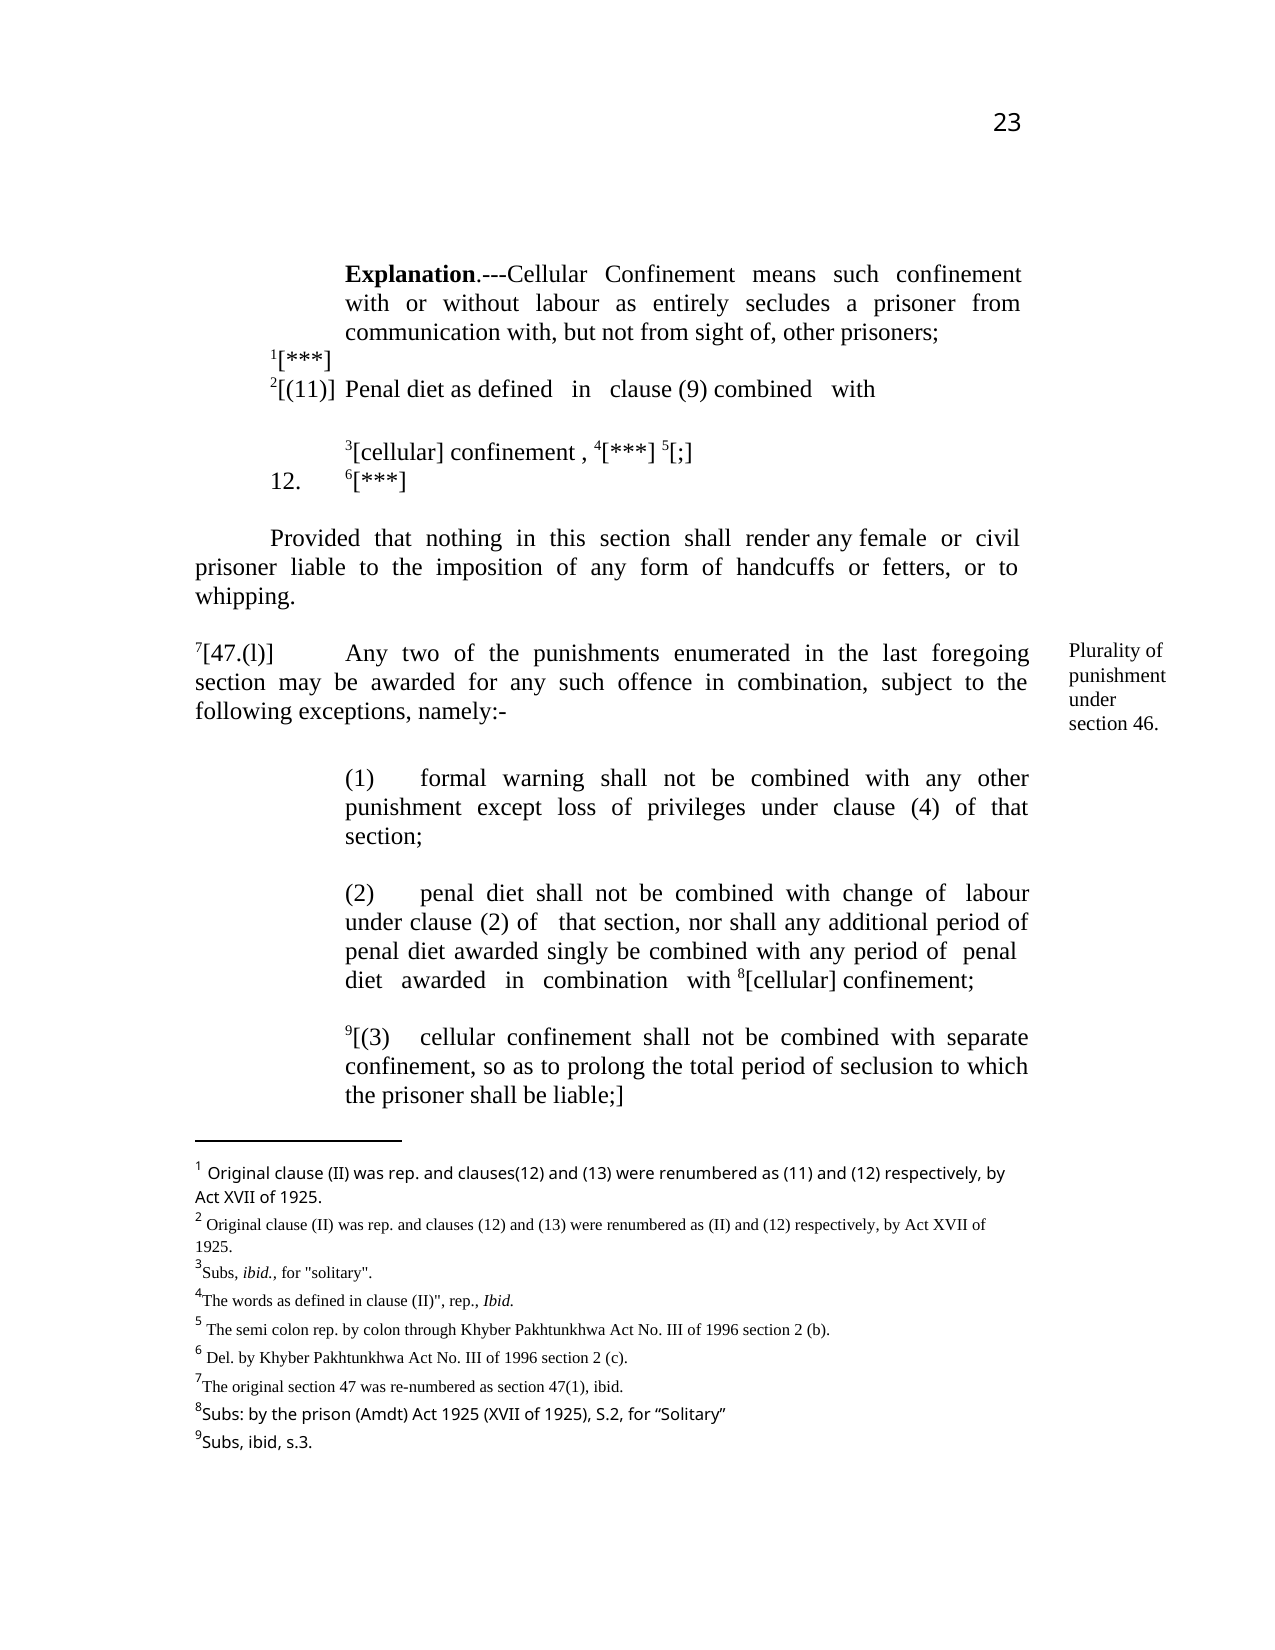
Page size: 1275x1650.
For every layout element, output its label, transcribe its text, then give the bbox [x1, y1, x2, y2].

text [***] [195, 346, 1021, 374]
text [cellular] confinement , [***] [;] [195, 437, 1021, 466]
text Explanation.---Cellular Confinement means such confinement with or without labour as entirely secludes a prisoner from communication with, but not from sight of, other prisoners; [345, 259, 1021, 346]
text 12. [***] [195, 466, 1021, 495]
text (2) penal diet shall not be combined with change of labour under clause (2) of that section, nor shall any additional period of penal diet awarded singly be combined with any period of penal diet awarded in combination with [cellular] confinement; [345, 878, 1029, 993]
table_header [47.(l)] Any two of the punishments enumerated in the last foregoing section may be awarded for any such offence in combination, subject to the following exceptions, namely:- [184, 639, 1057, 735]
text (1) formal warning shall not be combined with any other punishment except loss of privileges under clause (4) of that section; [345, 763, 1029, 850]
text [(11)] Penal diet as defined in clause (9) combined with [195, 374, 1021, 437]
table_header Plurality of punishment under section 46. [1058, 639, 1189, 735]
text [(3) cellular confinement shall not be combined with separate confinement, so as to prolong the total period of seclusion to which the prisoner shall be liable;] [345, 1022, 1029, 1108]
text Provided that nothing in this section shall render any female or civil prisoner liable to the imposition of any form of handcuffs or fetters, or to whipping. [195, 523, 1020, 610]
